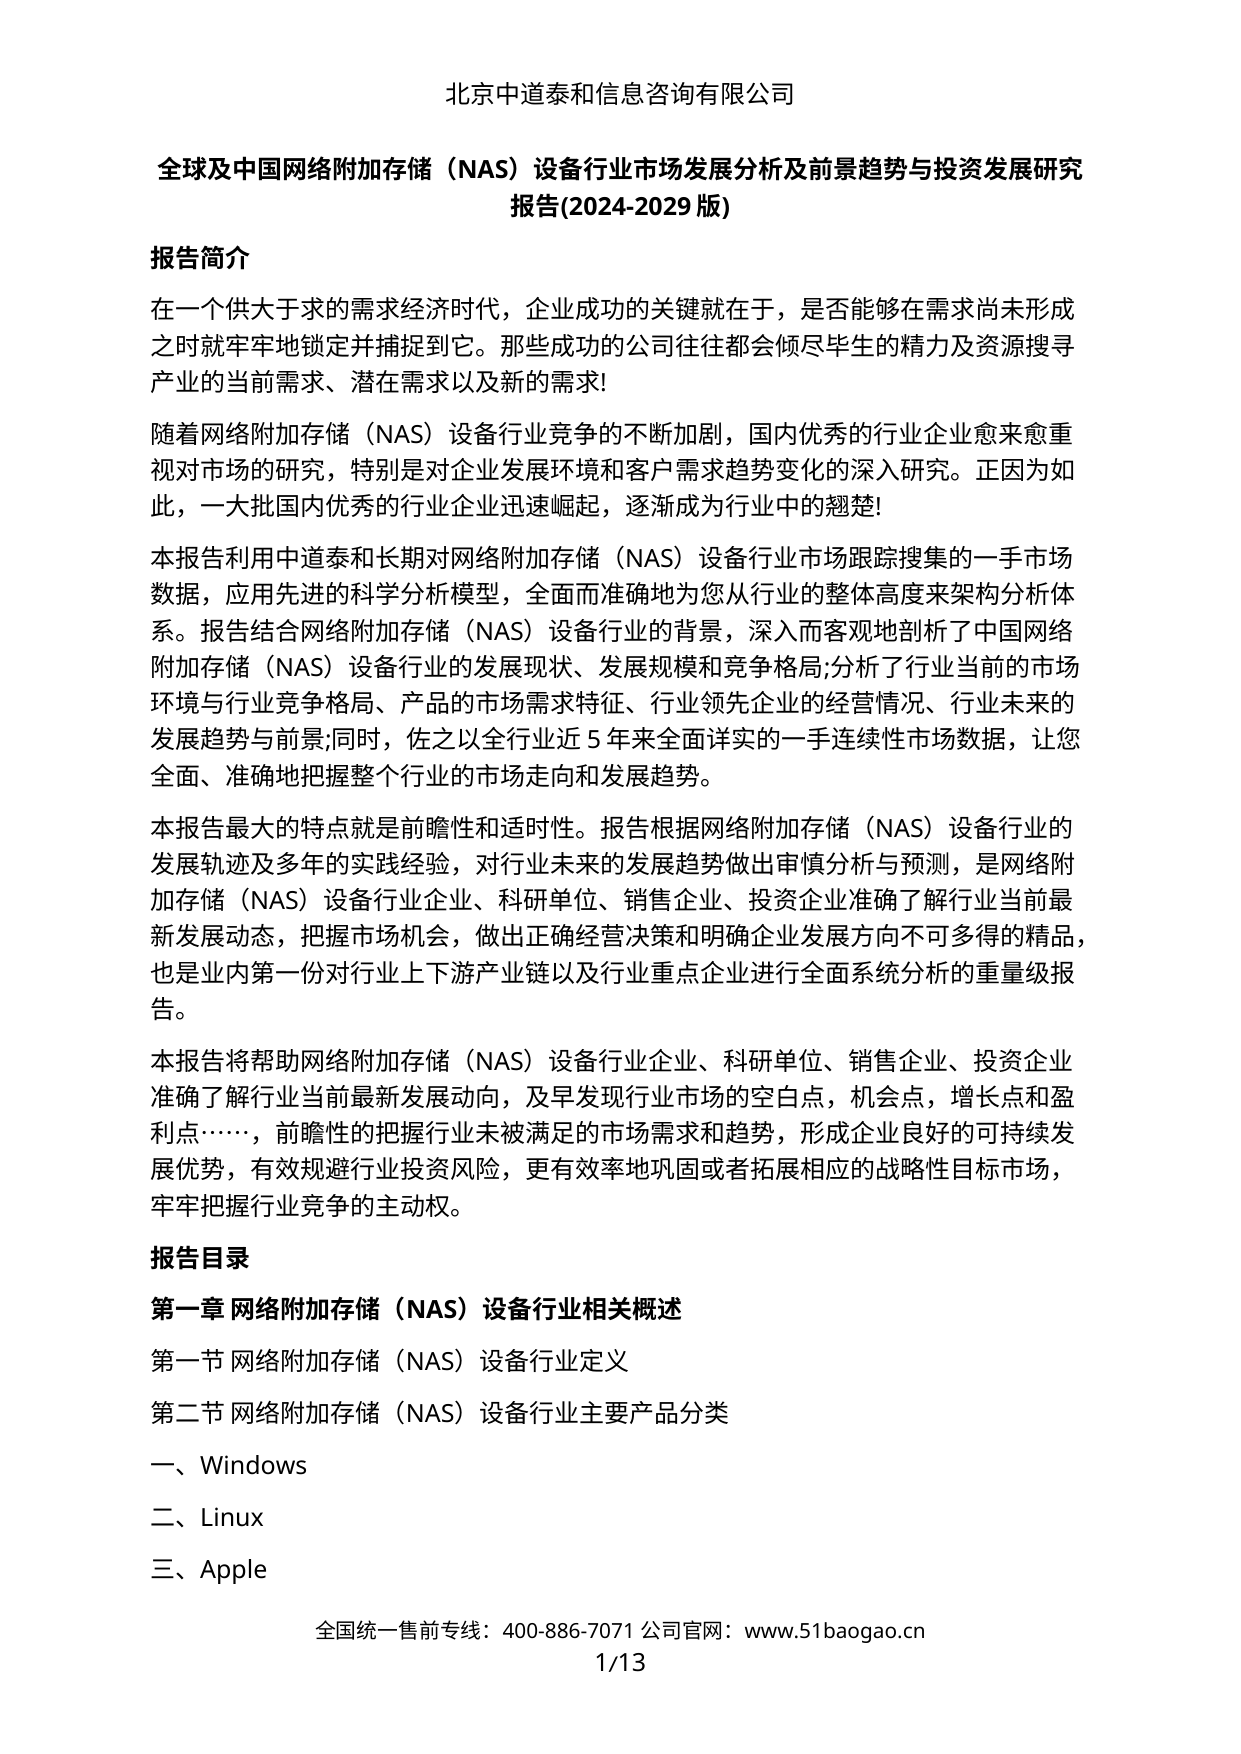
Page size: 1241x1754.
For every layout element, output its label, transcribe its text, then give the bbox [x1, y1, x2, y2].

text 一、Windows [150, 1446, 1090, 1482]
text 在一个供大于求的需求经济时代，企业成功的关键就在于，是否能够在需求尚未形成之时就牢牢地锁定并捕捉到它。那些成功的公司往往都会倾尽毕生的精力及资源搜寻产业的当前需求、潜在需求以及新的需求! [150, 290, 1090, 399]
text 报告简介 [150, 238, 1090, 274]
text 本报告利用中道泰和长期对网络附加存储（NAS）设备行业市场跟踪搜集的一手市场数据，应用先进的科学分析模型，全面而准确地为您从行业的整体高度来架构分析体系。报告结合网络附加存储（NAS）设备行业的背景，深入而客观地剖析了中国网络附加存储（NAS）设备行业的发展现状、发展规模和竞争格局;分析了行业当前的市场环境与行业竞争格局、产品的市场需求特征、行业领先企业的经营情况、行业未来的发展趋势与前景;同时，佐之以全行业近5年来全面详实的一手连续性市场数据，让您全面、准确地把握整个行业的市场走向和发展趋势。 [150, 539, 1090, 792]
text 二、Linux [150, 1497, 1090, 1534]
text 三、Apple [150, 1549, 1090, 1586]
text 全球及中国网络附加存储（NAS）设备行业市场发展分析及前景趋势与投资发展研究报告(2024-2029版) [150, 150, 1090, 222]
text 第二节 网络附加存储（NAS）设备行业主要产品分类 [150, 1394, 1090, 1430]
text 本报告将帮助网络附加存储（NAS）设备行业企业、科研单位、销售企业、投资企业准确了解行业当前最新发展动向，及早发现行业市场的空白点，机会点，增长点和盈利点……，前瞻性的把握行业未被满足的市场需求和趋势，形成企业良好的可持续发展优势，有效规避行业投资风险，更有效率地巩固或者拓展相应的战略性目标市场，牢牢把握行业竞争的主动权。 [150, 1041, 1090, 1222]
text 随着网络附加存储（NAS）设备行业竞争的不断加剧，国内优秀的行业企业愈来愈重视对市场的研究，特别是对企业发展环境和客户需求趋势变化的深入研究。正因为如此，一大批国内优秀的行业企业迅速崛起，逐渐成为行业中的翘楚! [150, 414, 1090, 523]
text 本报告最大的特点就是前瞻性和适时性。报告根据网络附加存储（NAS）设备行业的发展轨迹及多年的实践经验，对行业未来的发展趋势做出审慎分析与预测，是网络附加存储（NAS）设备行业企业、科研单位、销售企业、投资企业准确了解行业当前最新发展动态，把握市场机会，做出正确经营决策和明确企业发展方向不可多得的精品，也是业内第一份对行业上下游产业链以及行业重点企业进行全面系统分析的重量级报告。 [150, 808, 1090, 1026]
text 报告目录 [150, 1238, 1090, 1274]
text 第一节 网络附加存储（NAS）设备行业定义 [150, 1342, 1090, 1378]
text 第一章 网络附加存储（NAS）设备行业相关概述 [150, 1290, 1090, 1326]
